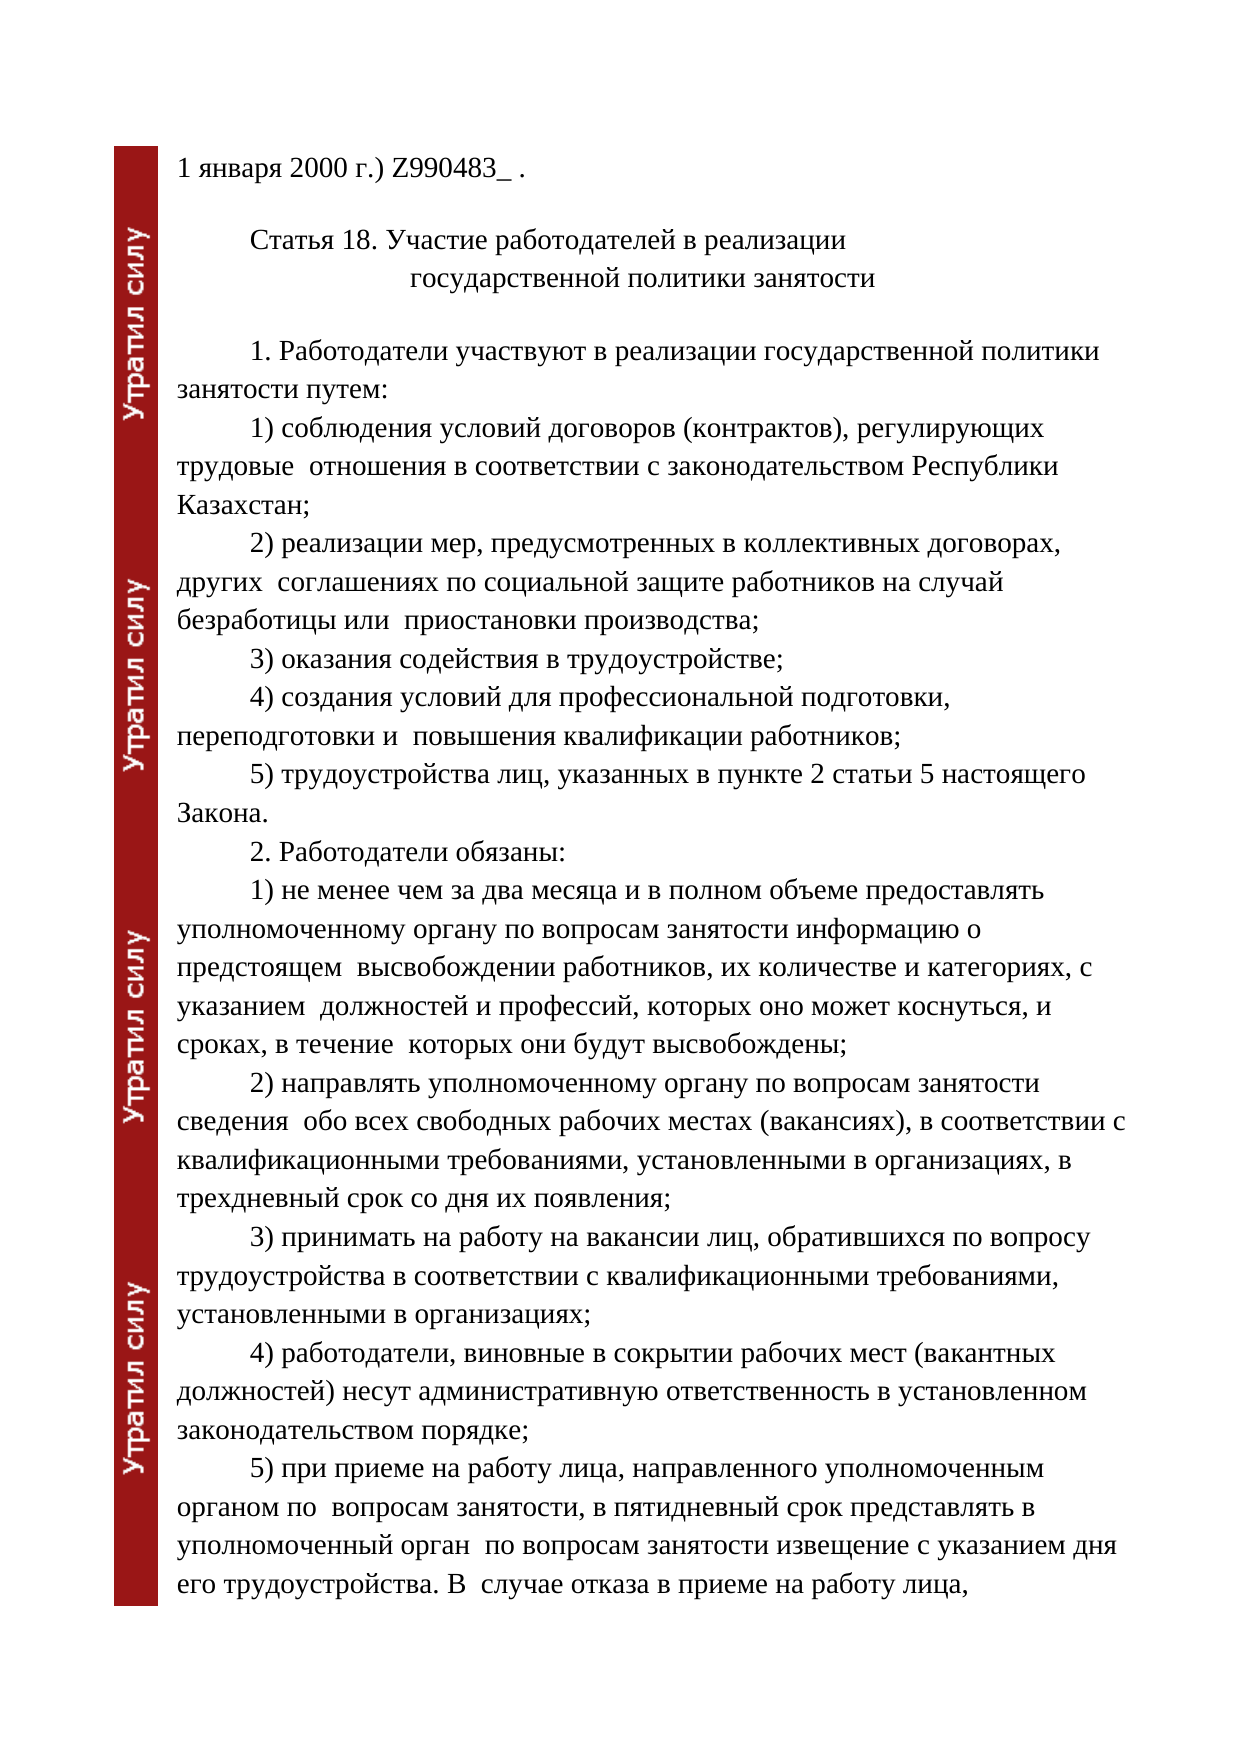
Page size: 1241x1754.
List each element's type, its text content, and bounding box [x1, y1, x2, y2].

picture [114, 1599, 158, 1606]
picture [114, 146, 158, 150]
